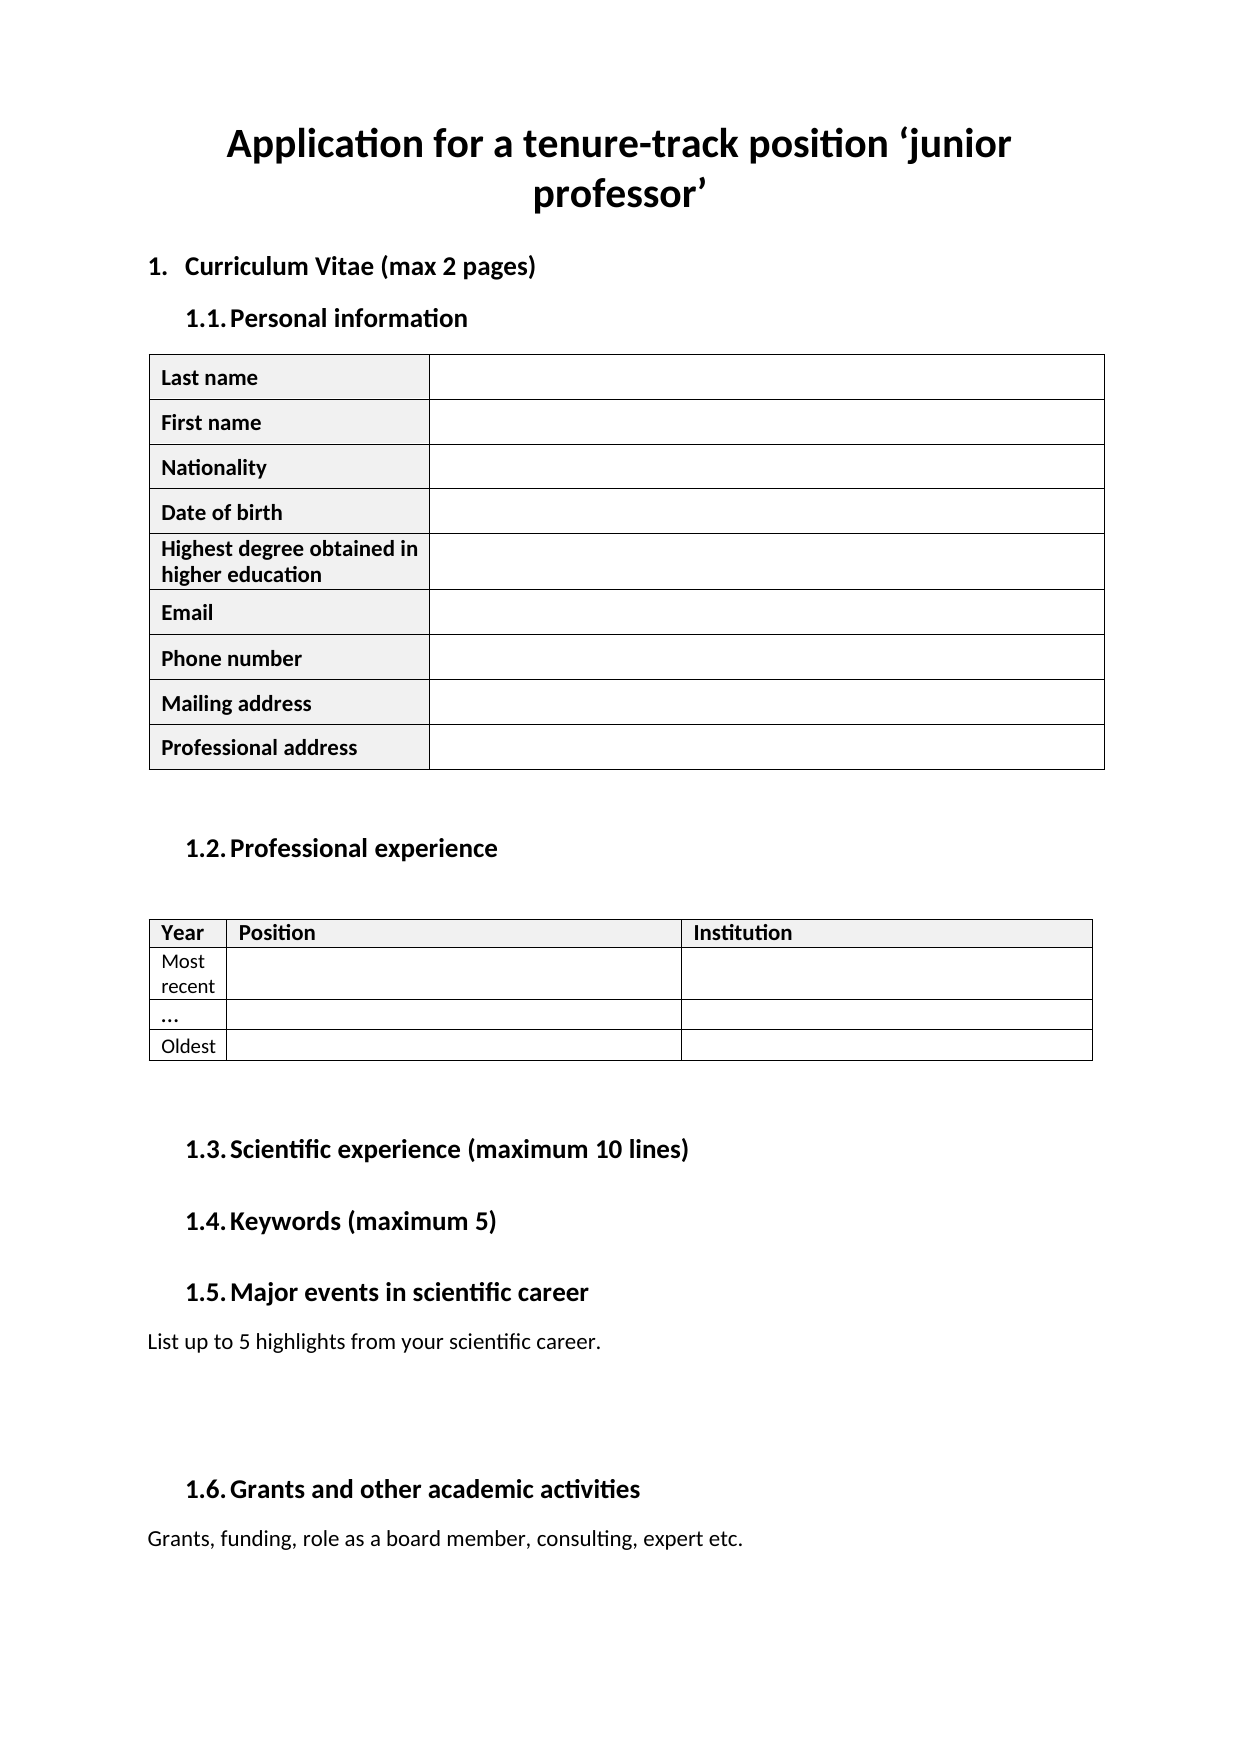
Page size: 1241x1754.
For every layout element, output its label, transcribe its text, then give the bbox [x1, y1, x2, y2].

text List up to 5 highlights from your scientific career. [147, 1327, 1163, 1355]
table_cell [227, 948, 681, 999]
text Grants, funding, role as a board member, consulting, expert etc. [147, 1524, 1163, 1552]
table_cell Mailing address [150, 680, 429, 724]
table_cell Most recent [150, 948, 226, 999]
list Grants and other academic activities [185, 1472, 1163, 1505]
list Curriculum Vitae (max 2 pages) [147, 249, 1163, 282]
title Application for a tenure-track position ‘junior professor’ [226, 117, 1014, 218]
table_header Last name [150, 355, 429, 398]
list Keywords (maximum 5) [185, 1204, 1163, 1237]
list Professional experience [185, 831, 1163, 864]
table_cell [430, 680, 1104, 724]
table_header Year [150, 920, 226, 947]
table_cell [430, 489, 1104, 533]
table_cell Highest degree obtained in higher education [150, 534, 429, 589]
table_header Institution [682, 920, 1092, 947]
table_cell [430, 534, 1104, 589]
table_cell [682, 1000, 1092, 1029]
list Major events in scientific career [185, 1275, 1163, 1308]
table_cell [682, 948, 1092, 999]
table_cell Professional address [150, 725, 429, 769]
table_cell [227, 1000, 681, 1029]
table_header Position [227, 920, 681, 947]
table_header [430, 355, 1104, 398]
table_cell Oldest [150, 1030, 226, 1060]
table_cell [227, 1030, 681, 1060]
table_cell [430, 725, 1104, 769]
table_cell [430, 445, 1104, 488]
table_cell [682, 1030, 1092, 1060]
table_cell [430, 590, 1104, 634]
table_cell Phone number [150, 635, 429, 679]
list Scientific experience (maximum 10 lines) [185, 1132, 1163, 1165]
table_cell [430, 635, 1104, 679]
table_cell Date of birth [150, 489, 429, 533]
table_cell … [150, 1000, 226, 1029]
table_cell Nationality [150, 445, 429, 488]
table_cell Email [150, 590, 429, 634]
list Personal information [185, 301, 1163, 334]
table_cell [430, 400, 1104, 443]
table_cell First name [150, 400, 429, 443]
